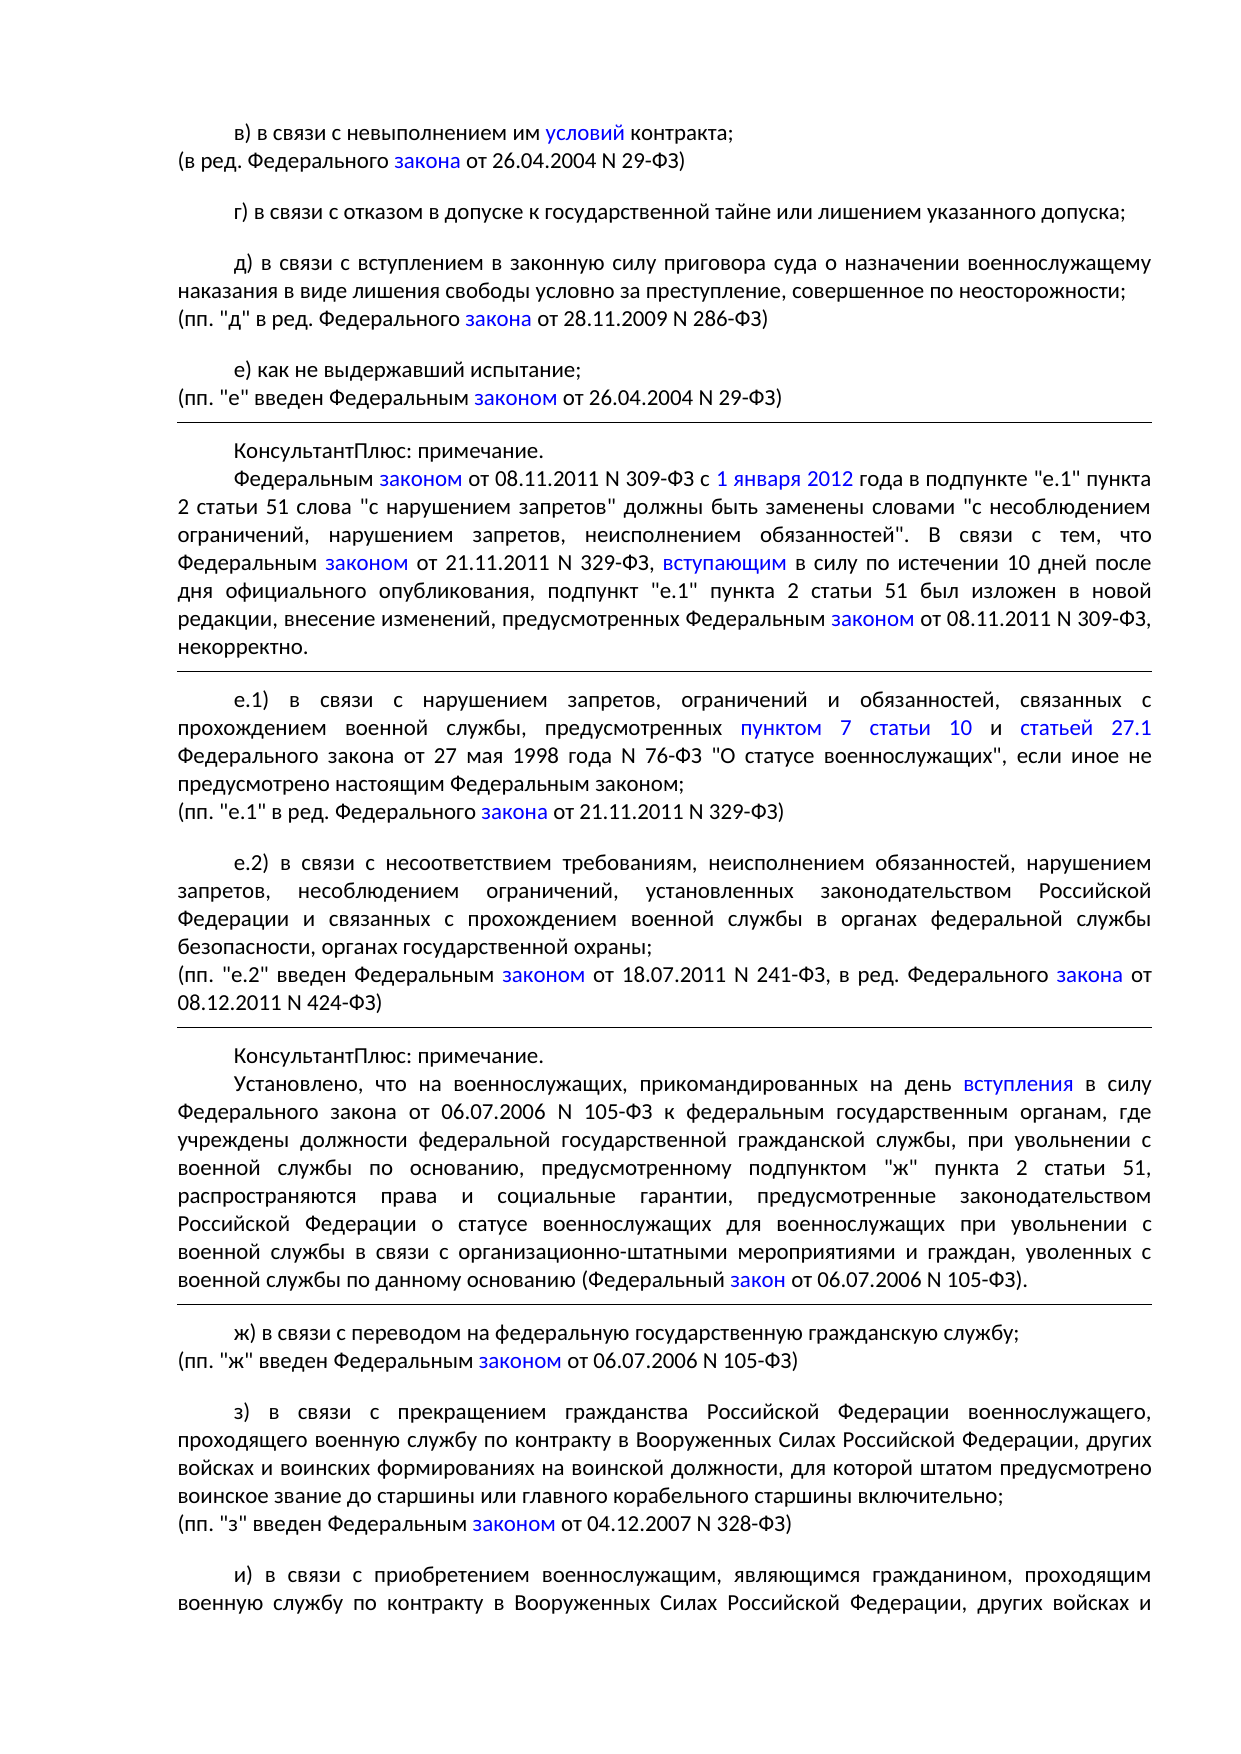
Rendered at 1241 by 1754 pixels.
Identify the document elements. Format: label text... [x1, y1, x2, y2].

text (пп. "е.1" в ред. Федерального закона от 21.11.2011 N 329-ФЗ) [177, 797, 1152, 825]
text Установлено, что на военнослужащих, прикомандированных на день вступления в силу Федерального закона от 06.07.2006 N 105-ФЗ к федеральным государственным органам, где учреждены должности федеральной государственной гражданской службы, при увольнении с военной службы по основанию, предусмотренному подпунктом "ж" пункта 2 статьи 51, распространяются права и социальные гарантии, предусмотренные законодательством Российской Федерации о статусе военнослужащих для военнослужащих при увольнении с военной службы в связи с организационно-штатными мероприятиями и граждан, уволенных с военной службы по данному основанию (Федеральный закон от 06.07.2006 N 105-ФЗ). [177, 1069, 1152, 1293]
text Федеральным законом от 08.11.2011 N 309-ФЗ с 1 января 2012 года в подпункте "е.1" пункта 2 статьи 51 слова "с нарушением запретов" должны быть заменены словами "с несоблюдением ограничений, нарушением запретов, неисполнением обязанностей". В связи с тем, что Федеральным законом от 21.11.2011 N 329-ФЗ, вступающим в силу по истечении 10 дней после дня официального опубликования, подпункт "е.1" пункта 2 статьи 51 был изложен в новой редакции, внесение изменений, предусмотренных Федеральным законом от 08.11.2011 N 309-ФЗ, некорректно. [177, 464, 1152, 660]
text (пп. "д" в ред. Федерального закона от 28.11.2009 N 286-ФЗ) [177, 304, 1152, 332]
text (пп. "ж" введен Федеральным законом от 06.07.2006 N 105-ФЗ) [177, 1346, 1152, 1374]
text КонсультантПлюс: примечание. [177, 1041, 1152, 1069]
text е.2) в связи с несоответствием требованиям, неисполнением обязанностей, нарушением запретов, несоблюдением ограничений, установленных законодательством Российской Федерации и связанных с прохождением военной службы в органах федеральной службы безопасности, органах государственной охраны; [177, 848, 1152, 960]
text е.1) в связи с нарушением запретов, ограничений и обязанностей, связанных с прохождением военной службы, предусмотренных пунктом 7 статьи 10 и статьей 27.1 Федерального закона от 27 мая 1998 года N 76-ФЗ "О статусе военнослужащих", если иное не предусмотрено настоящим Федеральным законом; [177, 685, 1152, 797]
text (в ред. Федерального закона от 26.04.2004 N 29-ФЗ) [177, 146, 1152, 174]
text д) в связи с вступлением в законную силу приговора суда о назначении военнослужащему наказания в виде лишения свободы условно за преступление, совершенное по неосторожности; [177, 248, 1152, 304]
text е) как не выдержавший испытание; [177, 355, 1152, 383]
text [177, 1560, 1152, 1616]
text (пп. "е.2" введен Федеральным законом от 18.07.2011 N 241-ФЗ, в ред. Федерального закона от 08.12.2011 N 424-ФЗ) [177, 960, 1152, 1016]
text в) в связи с невыполнением им условий контракта; [177, 118, 1152, 146]
text з) в связи с прекращением гражданства Российской Федерации военнослужащего, проходящего военную службу по контракту в Вооруженных Силах Российской Федерации, других войсках и воинских формированиях на воинской должности, для которой штатом предусмотрено воинское звание до старшины или главного корабельного старшины включительно; [177, 1397, 1152, 1509]
text (пп. "е" введен Федеральным законом от 26.04.2004 N 29-ФЗ) [177, 383, 1152, 411]
text КонсультантПлюс: примечание. [177, 436, 1152, 464]
text г) в связи с отказом в допуске к государственной тайне или лишением указанного допуска; [177, 197, 1152, 225]
text ж) в связи с переводом на федеральную государственную гражданскую службу; [177, 1318, 1152, 1346]
text (пп. "з" введен Федеральным законом от 04.12.2007 N 328-ФЗ) [177, 1509, 1152, 1537]
